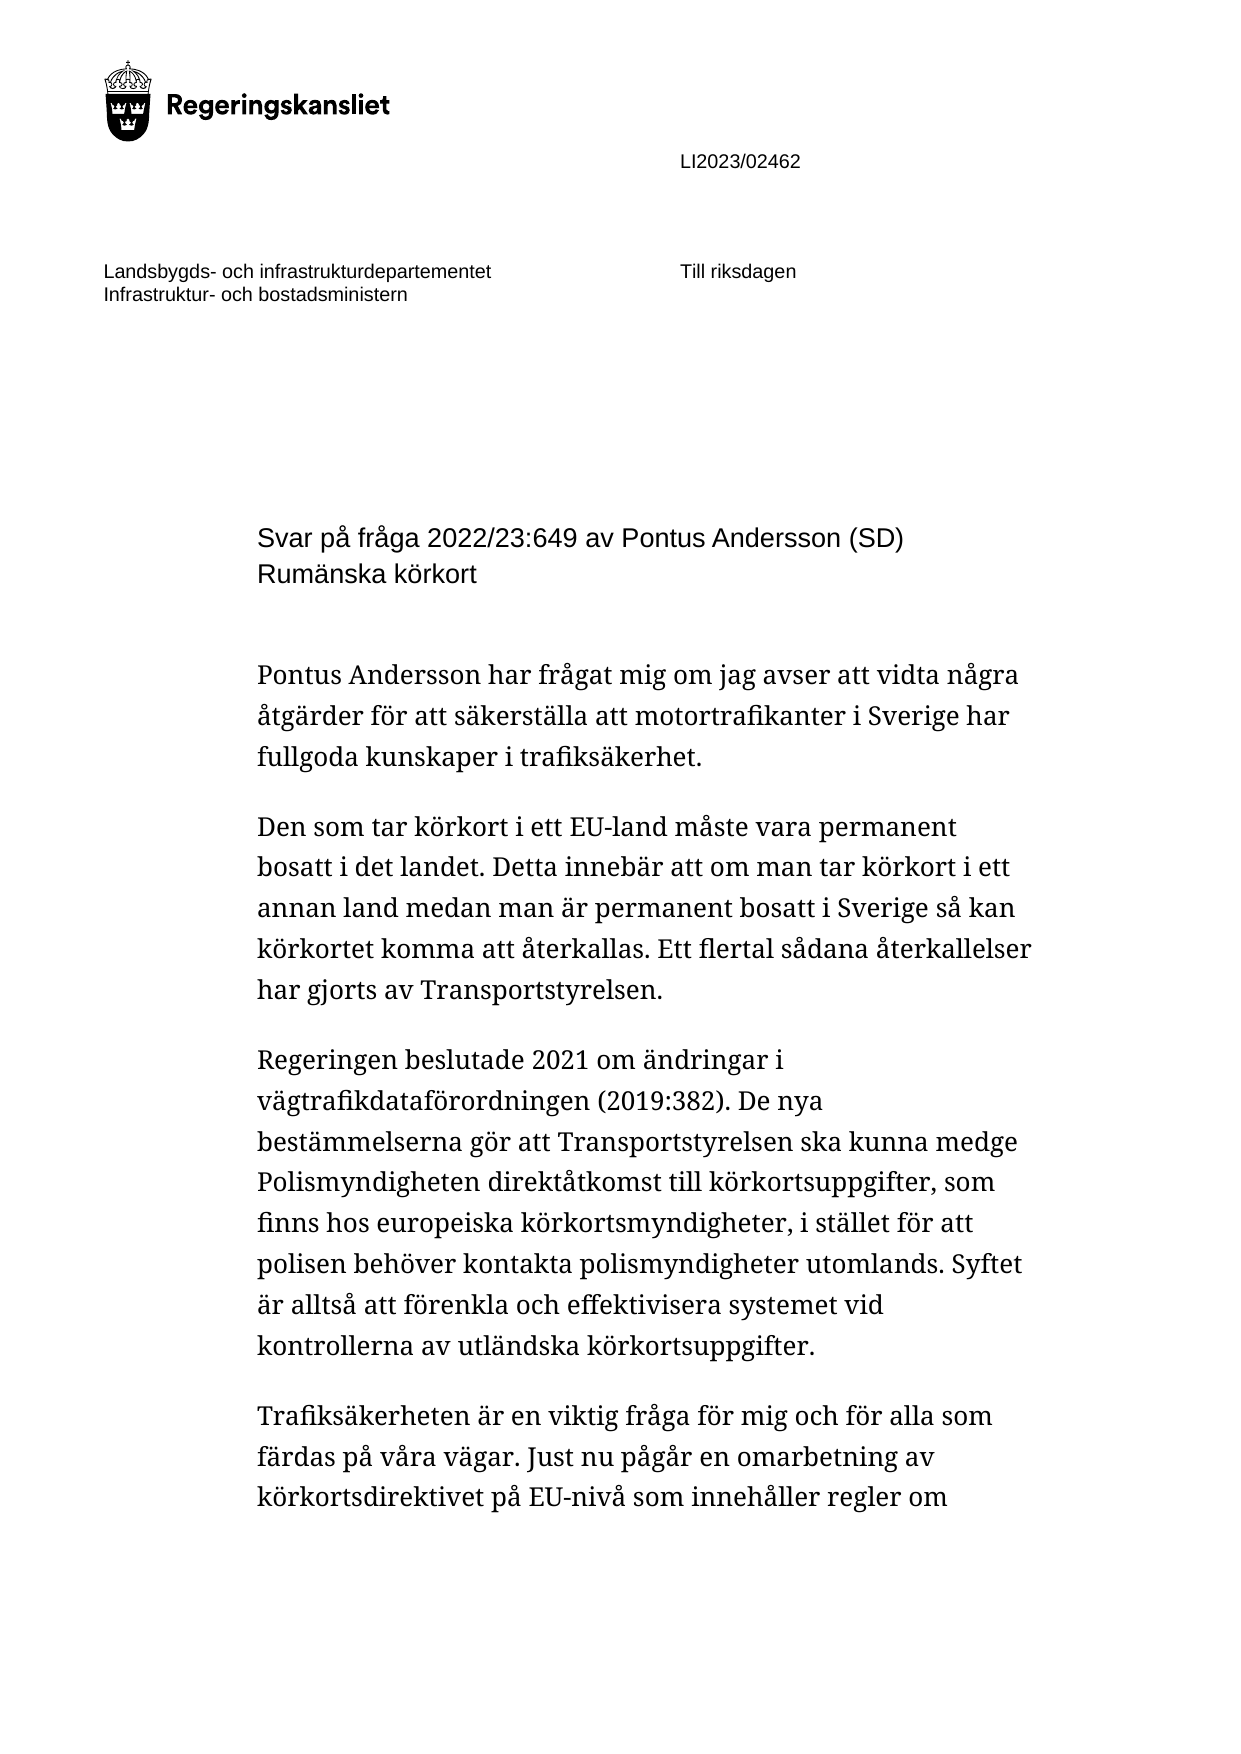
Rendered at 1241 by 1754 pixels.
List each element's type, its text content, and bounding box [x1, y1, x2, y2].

text Den som tar körkort i ett EU-land måste vara permanent bosatt i det landet. Detta innebär att om man tar körkort i ett annan land medan man är permanent bosatt i Sverige så kan körkortet komma att återkallas. Ett flertal sådana återkallelser har gjorts av Transportstyrelsen. [257, 808, 1033, 1007]
text Regeringen beslutade 2021 om ändringar i vägtrafikdataförordningen (2019:382). De nya bestämmelserna gör att Transportstyrelsen ska kunna medge Polismyndigheten direktåtkomst till körkortsuppgifter, som finns hos europeiska körkortsmyndigheter, i stället för att polisen behöver kontakta polismyndigheter utomlands. Syftet är alltså att förenkla och effektivisera systemet vid kontrollerna av utländska körkortsuppgifter. [257, 1042, 1033, 1363]
text Pontus Andersson har frågat mig om jag avser att vidta några åtgärder för att säkerställa att motortrafikanter i Sverige har fullgoda kunskaper i trafiksäkerhet. [257, 657, 1033, 774]
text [257, 1397, 1033, 1514]
title Svar på fråga 2022/23:649 av Pontus Andersson (SD) Rumänska körkort [257, 522, 1033, 589]
